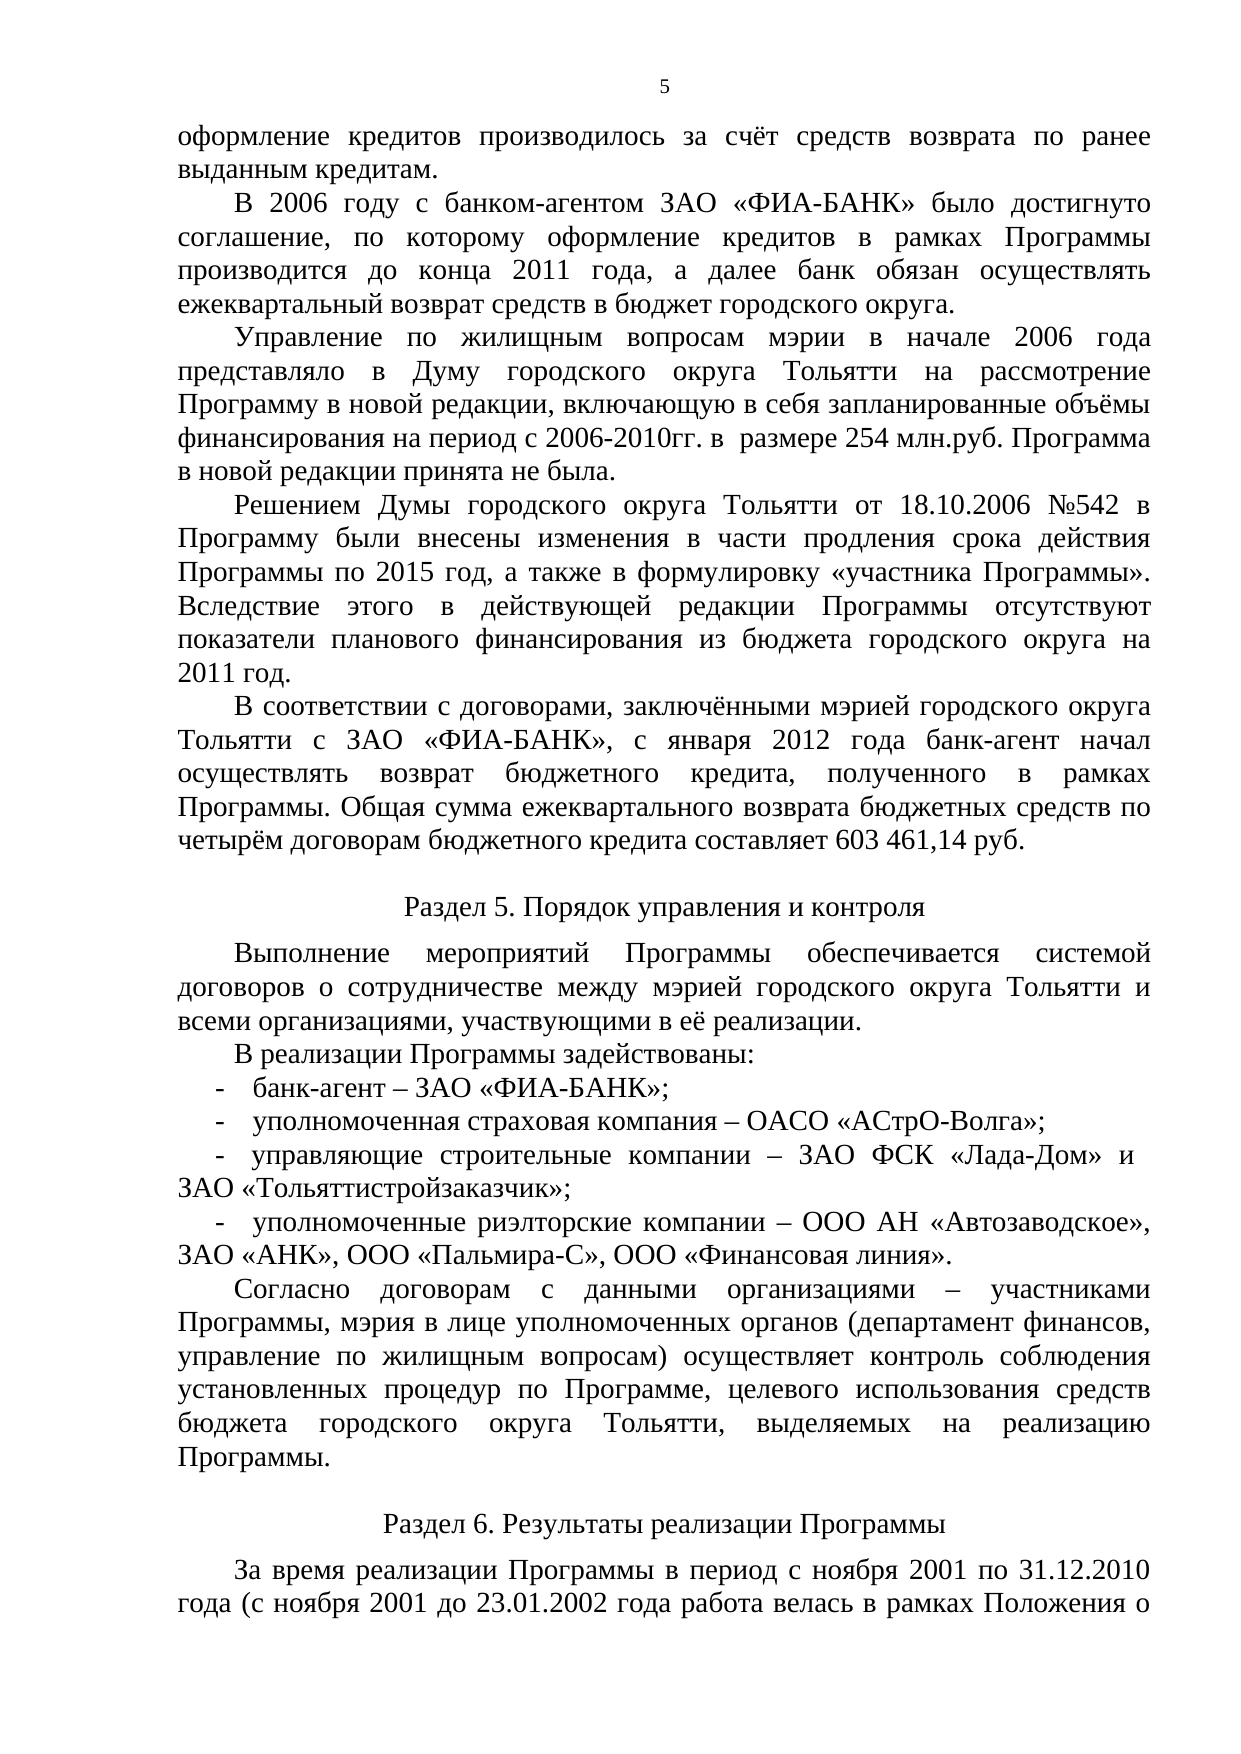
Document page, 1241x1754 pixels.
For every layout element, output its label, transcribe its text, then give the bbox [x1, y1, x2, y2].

text Решением Думы городского округа Тольятти от 18.10.2006 №542 в Программу были внесены изменения в части продления срока действия Программы по 2015 год, а также в формулировку «участника Программы». Вследствие этого в действующей редакции Программы отсутствуют показатели планового финансирования из бюджета городского округа на 2011 год. [177, 487, 1152, 688]
text Выполнение мероприятий Программы обеспечивается системой договоров о сотрудничестве между мэрией городского округа Тольятти и всеми организациями, участвующими в её реализации. [177, 936, 1152, 1036]
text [177, 1552, 1152, 1619]
text В соответствии с договорами, заключёнными мэрией городского округа Тольятти с ЗАО «ФИА-БАНК», с января 2012 года банк-агент начал осуществлять возврат бюджетного кредита, полученного в рамках Программы. Общая сумма ежеквартального возврата бюджетных средств по четырём договорам бюджетного кредита составляет 603 461,14 руб. [177, 688, 1152, 856]
text В реализации Программы задействованы: [177, 1036, 1152, 1070]
subtitle Раздел 5. Порядок управления и контроля [177, 889, 1152, 923]
list уполномоченные риэлторские компании – ООО АН «Автозаводское», ЗАО «АНК», ООО «Пальмира-С», ООО «Финансовая линия». [177, 1204, 1152, 1271]
list банк-агент – ЗАО «ФИА-БАНК»; [215, 1070, 1152, 1103]
text В 2006 году с банком-агентом ЗАО «ФИА-БАНК» было достигнуто соглашение, по которому оформление кредитов в рамках Программы производится до конца 2011 года, а далее банк обязан осуществлять ежеквартальный возврат средств в бюджет городского округа. [177, 185, 1152, 319]
list уполномоченная страховая компания – ОАСО «АСтрО-Волга»; [215, 1103, 1152, 1137]
text Согласно договорам с данными организациями – участниками Программы, мэрия в лице уполномоченных органов (департамент финансов, управление по жилищным вопросам) осуществляет контроль соблюдения установленных процедур по Программе, целевого использования средств бюджета городского округа Тольятти, выделяемых на реализацию Программы. [177, 1271, 1152, 1472]
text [177, 118, 1152, 185]
text Управление по жилищным вопросам мэрии в начале 2006 года представляло в Думу городского округа Тольятти на рассмотрение Программу в новой редакции, включающую в себя запланированные объёмы финансирования на период с 2006-2010гг. в размере 254 млн.руб. Программа в новой редакции принята не была. [177, 319, 1152, 487]
subtitle Раздел 6. Результаты реализации Программы [177, 1506, 1152, 1539]
text - управляющие строительные компании – ЗАО ФСК «Лада-Дом» и ЗАО «Тольяттистройзаказчик»; [177, 1137, 1152, 1204]
